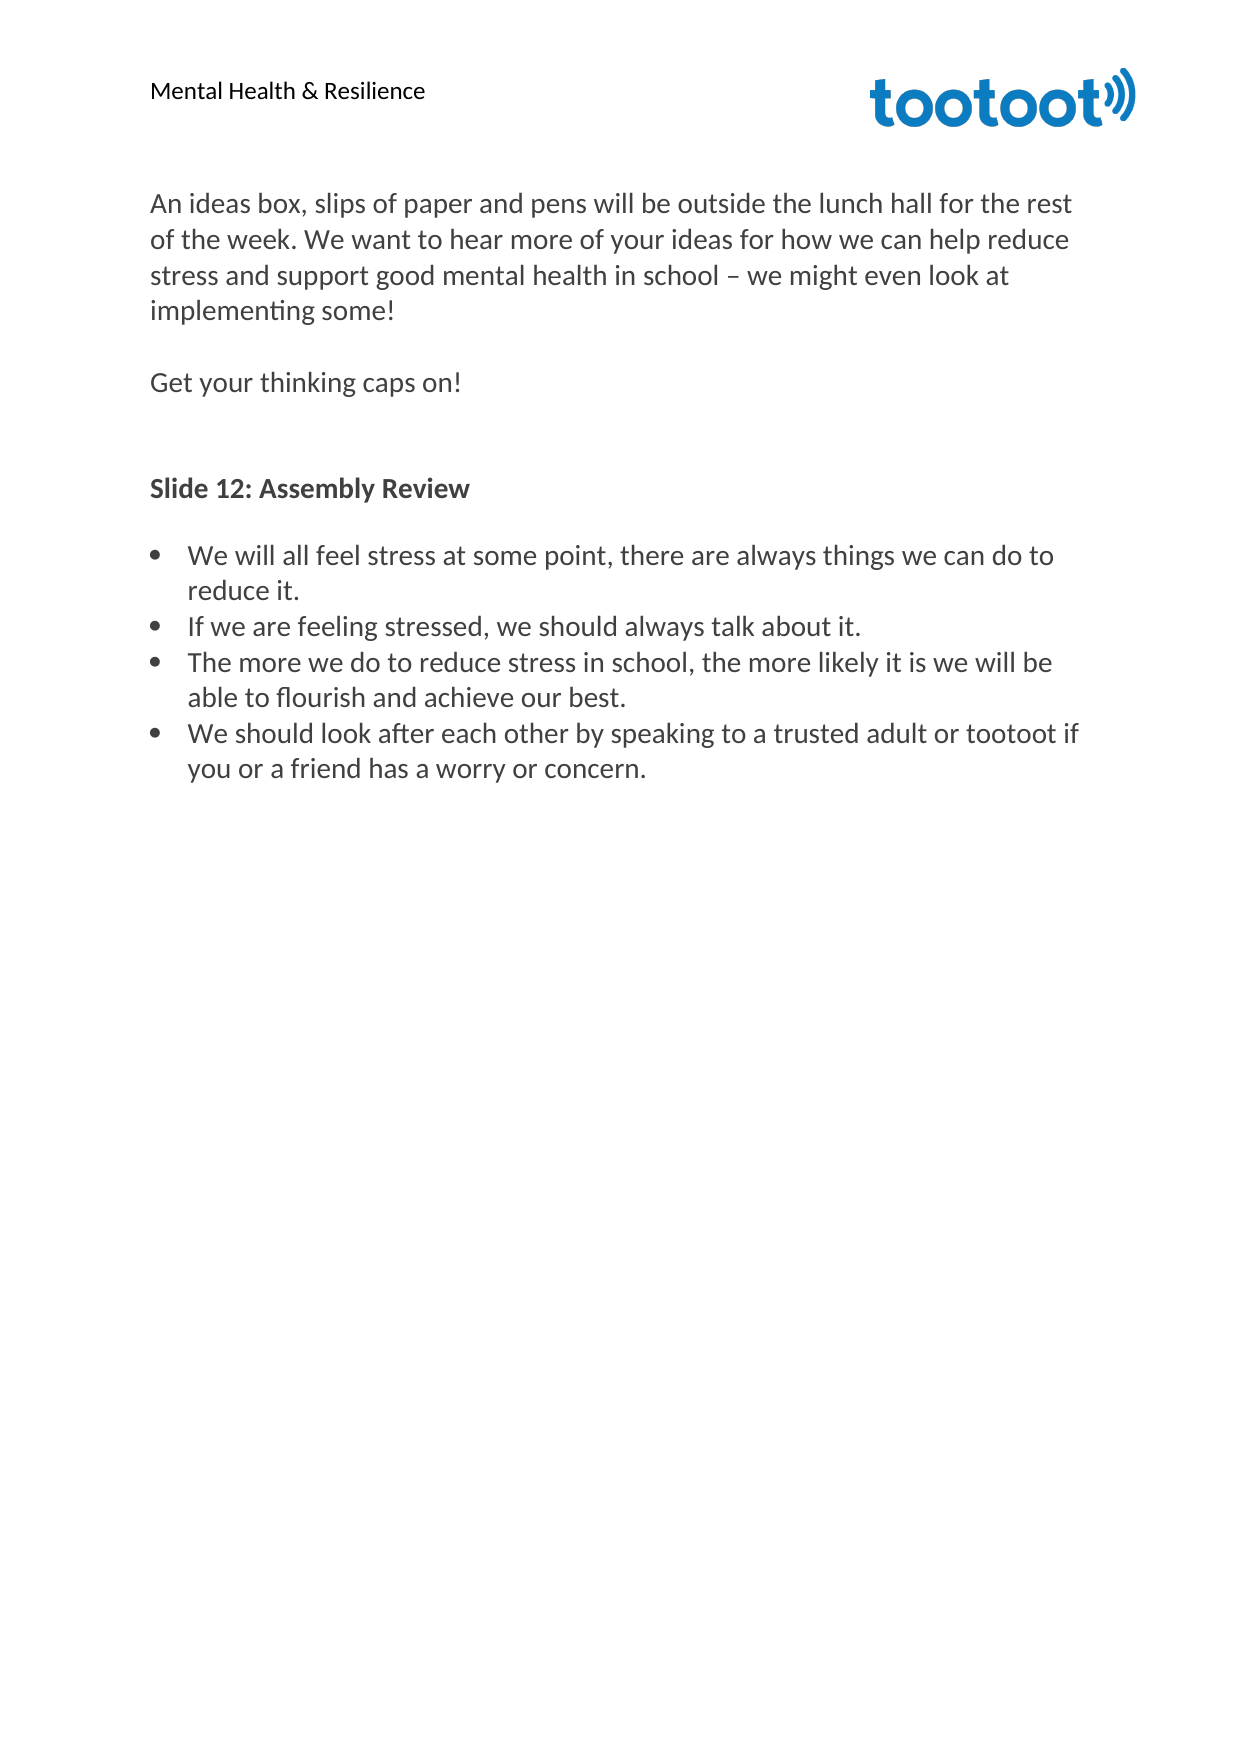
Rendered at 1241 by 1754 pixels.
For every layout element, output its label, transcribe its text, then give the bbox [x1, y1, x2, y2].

list The more we do to reduce stress in school, the more likely it is we will be able to flourish and achieve our best. [150, 644, 1090, 715]
list We will all feel stress at some point, there are always things we can do to reduce it. [150, 537, 1090, 608]
text Slide 12: Assembly Review [150, 471, 1090, 506]
list We should look after each other by speaking to a trusted adult or tootoot if you or a friend has a worry or concern. [150, 715, 1090, 786]
text Get your thinking caps on! [150, 364, 1090, 399]
text An ideas box, slips of paper and pens will be outside the lunch hall for the rest of the week. We want to hear more of your ideas for how we can help reduce stress and support good mental health in school – we might even look at implementing some! [150, 186, 1090, 328]
list If we are feeling stressed, we should always talk about it. [150, 608, 1090, 644]
picture [864, 66, 1144, 145]
